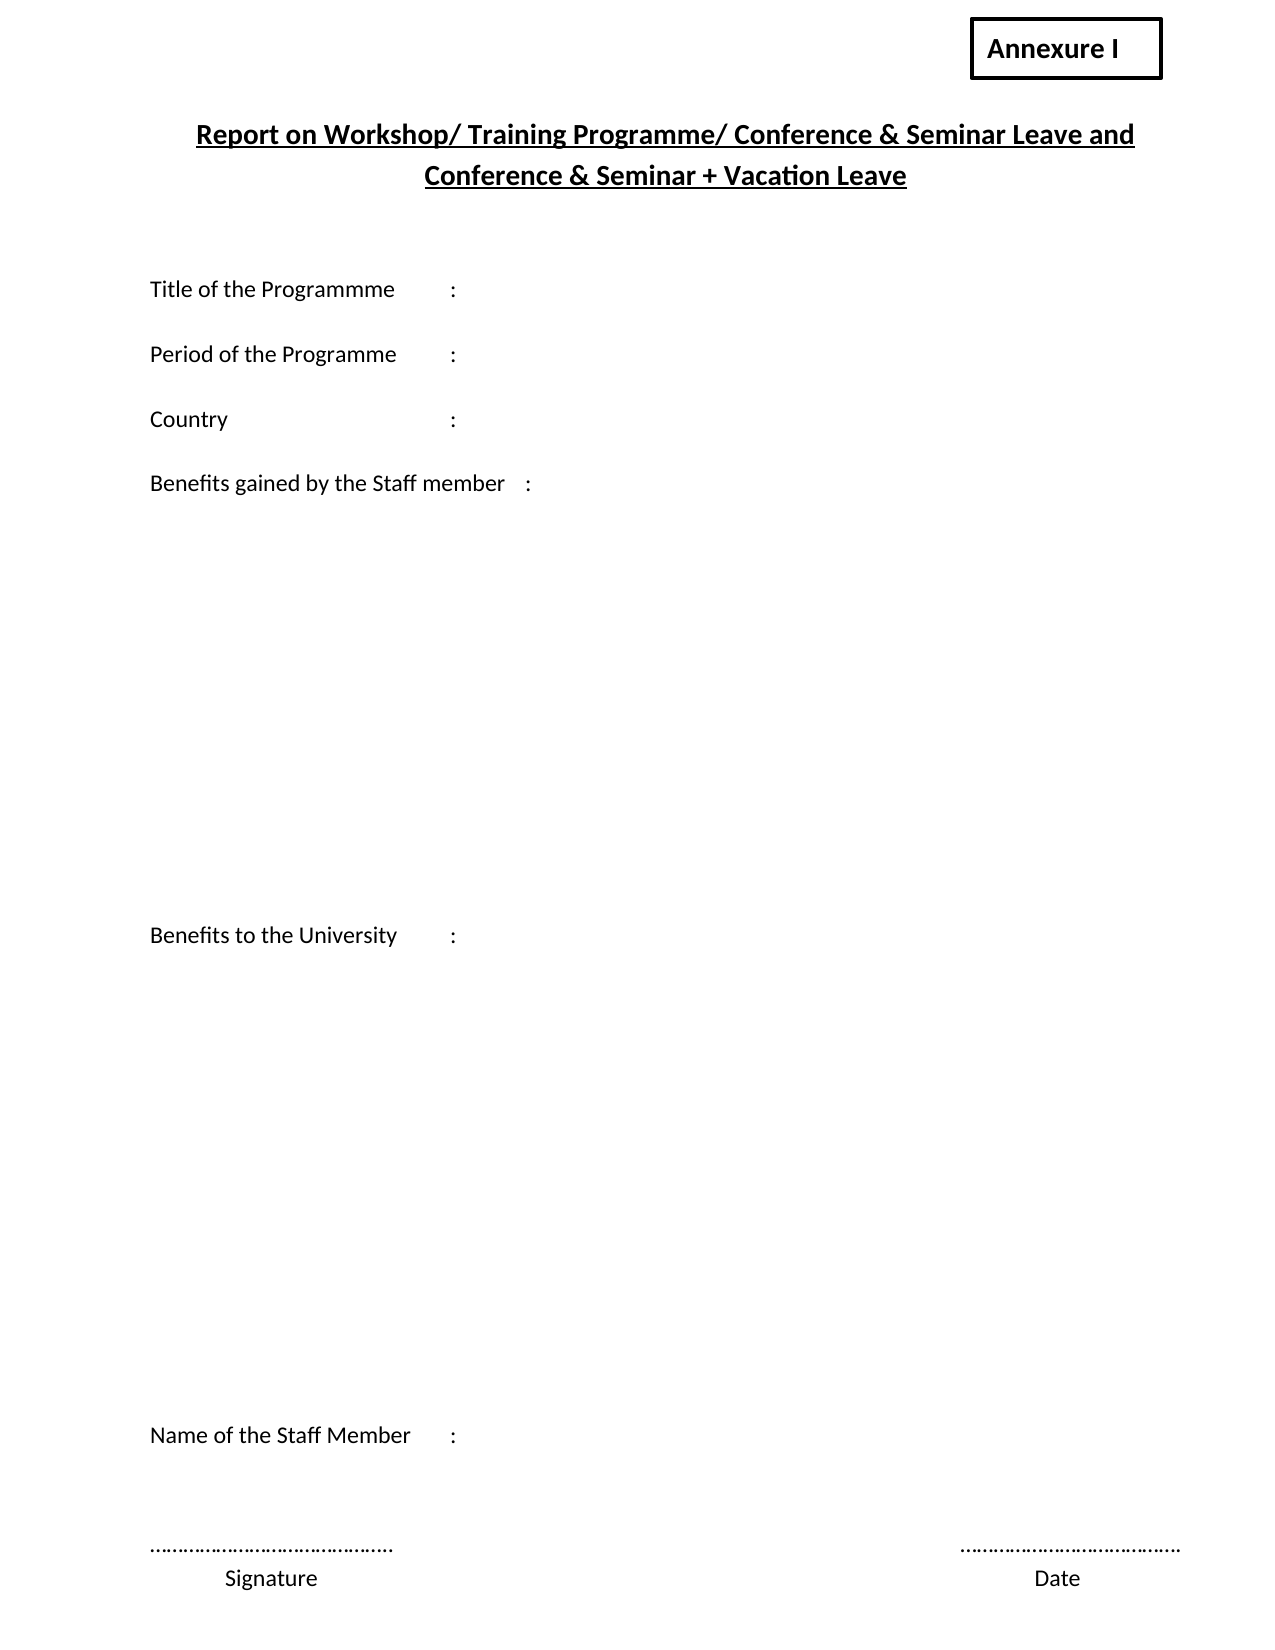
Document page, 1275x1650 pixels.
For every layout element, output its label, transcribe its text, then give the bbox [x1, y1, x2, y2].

text Report on Workshop/ Training Programme/ Conference & Seminar Leave and Conference & Seminar + Vacation Leave [150, 116, 1181, 192]
text Title of the Programmme : [150, 274, 1181, 304]
text Period of the Programme : [150, 339, 1181, 368]
text …………………………………. [853, 1529, 1181, 1559]
text Signature [150, 1563, 628, 1592]
text Benefits gained by the Staff member : [150, 468, 1181, 498]
text Name of the Staff Member : [150, 1421, 1181, 1450]
text …………………………………….. [150, 1529, 628, 1559]
text Benefits to the University : [150, 920, 1181, 949]
text Country : [150, 404, 1181, 433]
text Date [853, 1563, 1181, 1592]
